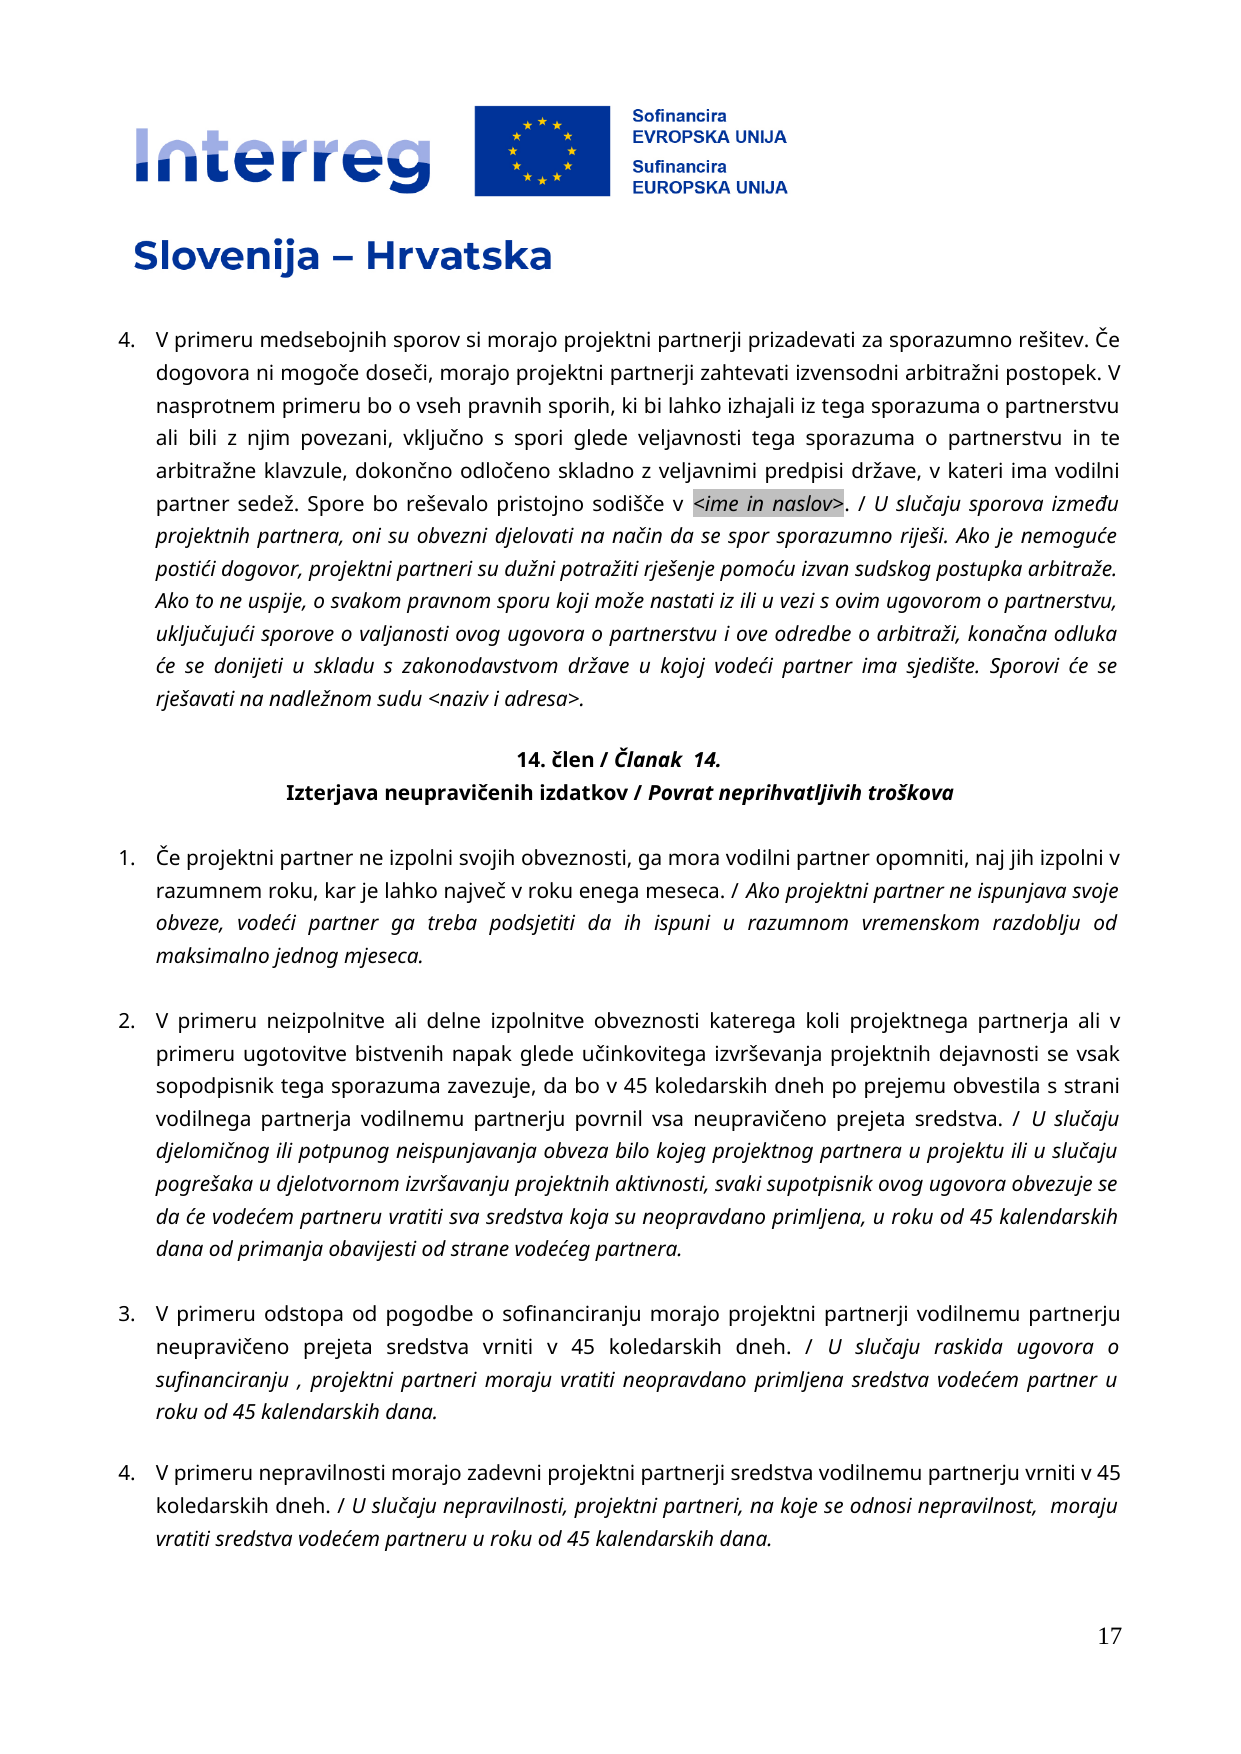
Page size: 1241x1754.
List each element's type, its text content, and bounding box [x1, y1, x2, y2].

picture [118, 75, 866, 297]
text 14. člen / Članak 14. [118, 745, 1122, 774]
list V primeru nepravilnosti morajo zadevni projektni partnerji sredstva vodilnemu partnerju vrniti v 45 koledarskih dneh. / U slučaju nepravilnosti, projektni partneri, na koje se odnosi nepravilnost, moraju vratiti sredstva vodećem partneru u roku od 45 kalendarskih dana. [118, 1458, 1122, 1552]
text Izterjava neupravičenih izdatkov / Povrat neprihvatljivih troškova [118, 778, 1122, 806]
list V primeru neizpolnitve ali delne izpolnitve obveznosti katerega koli projektnega partnerja ali v primeru ugotovitve bistvenih napak glede učinkovitega izvrševanja projektnih dejavnosti se vsak sopodpisnik tega sporazuma zavezuje, da bo v 45 koledarskih dneh po prejemu obvestila s strani vodilnega partnerja vodilnemu partnerju povrnil vsa neupravičeno prejeta sredstva. / U slučaju djelomičnog ili potpunog neispunjavanja obveza bilo kojeg projektnog partnera u projektu ili u slučaju pogrešaka u djelotvornom izvršavanju projektnih aktivnosti, svaki supotpisnik ovog ugovora obvezuje se da će vodećem partneru vratiti sva sredstva koja su neopravdano primljena, u roku od 45 kalendarskih dana od primanja obavijesti od strane vodećeg partnera. [118, 1006, 1122, 1263]
list Če projektni partner ne izpolni svojih obveznosti, ga mora vodilni partner opomniti, naj jih izpolni v razumnem roku, kar je lahko največ v roku enega meseca. / Ako projektni partner ne ispunjava svoje obveze, vodeći partner ga treba podsjetiti da ih ispuni u razumnom vremenskom razdoblju od maksimalno jednog mjeseca. [118, 843, 1122, 969]
list V primeru odstopa od pogodbe o sofinanciranju morajo projektni partnerji vodilnemu partnerju neupravičeno prejeta sredstva vrniti v 45 koledarskih dneh. / U slučaju raskida ugovora o sufinanciranju , projektni partneri moraju vratiti neopravdano primljena sredstva vodećem partner u roku od 45 kalendarskih dana. [118, 1299, 1122, 1426]
list V primeru medsebojnih sporov si morajo projektni partnerji prizadevati za sporazumno rešitev. Če dogovora ni mogoče doseči, morajo projektni partnerji zahtevati izvensodni arbitražni postopek. V nasprotnem primeru bo o vseh pravnih sporih, ki bi lahko izhajali iz tega sporazuma o partnerstvu ali bili z njim povezani, vključno s spori glede veljavnosti tega sporazuma o partnerstvu in te arbitražne klavzule, dokončno odločeno skladno z veljavnimi predpisi države, v kateri ima vodilni partner sedež. Spore bo reševalo pristojno sodišče v <ime in naslov>. / U slučaju sporova između projektnih partnera, oni su obvezni djelovati na način da se spor sporazumno riješi. Ako je nemoguće postići dogovor, projektni partneri su dužni potražiti rješenje pomoću izvan sudskog postupka arbitraže. Ako to ne uspije, o svakom pravnom sporu koji može nastati iz ili u vezi s ovim ugovorom o partnerstvu, uključujući sporove o valjanosti ovog ugovora o partnerstvu i ove odredbe o arbitraži, konačna odluka će se donijeti u skladu s zakonodavstvom države u kojoj vodeći partner ima sjedište. Sporovi će se rješavati na nadležnom sudu <naziv i adresa>. [118, 326, 1122, 713]
